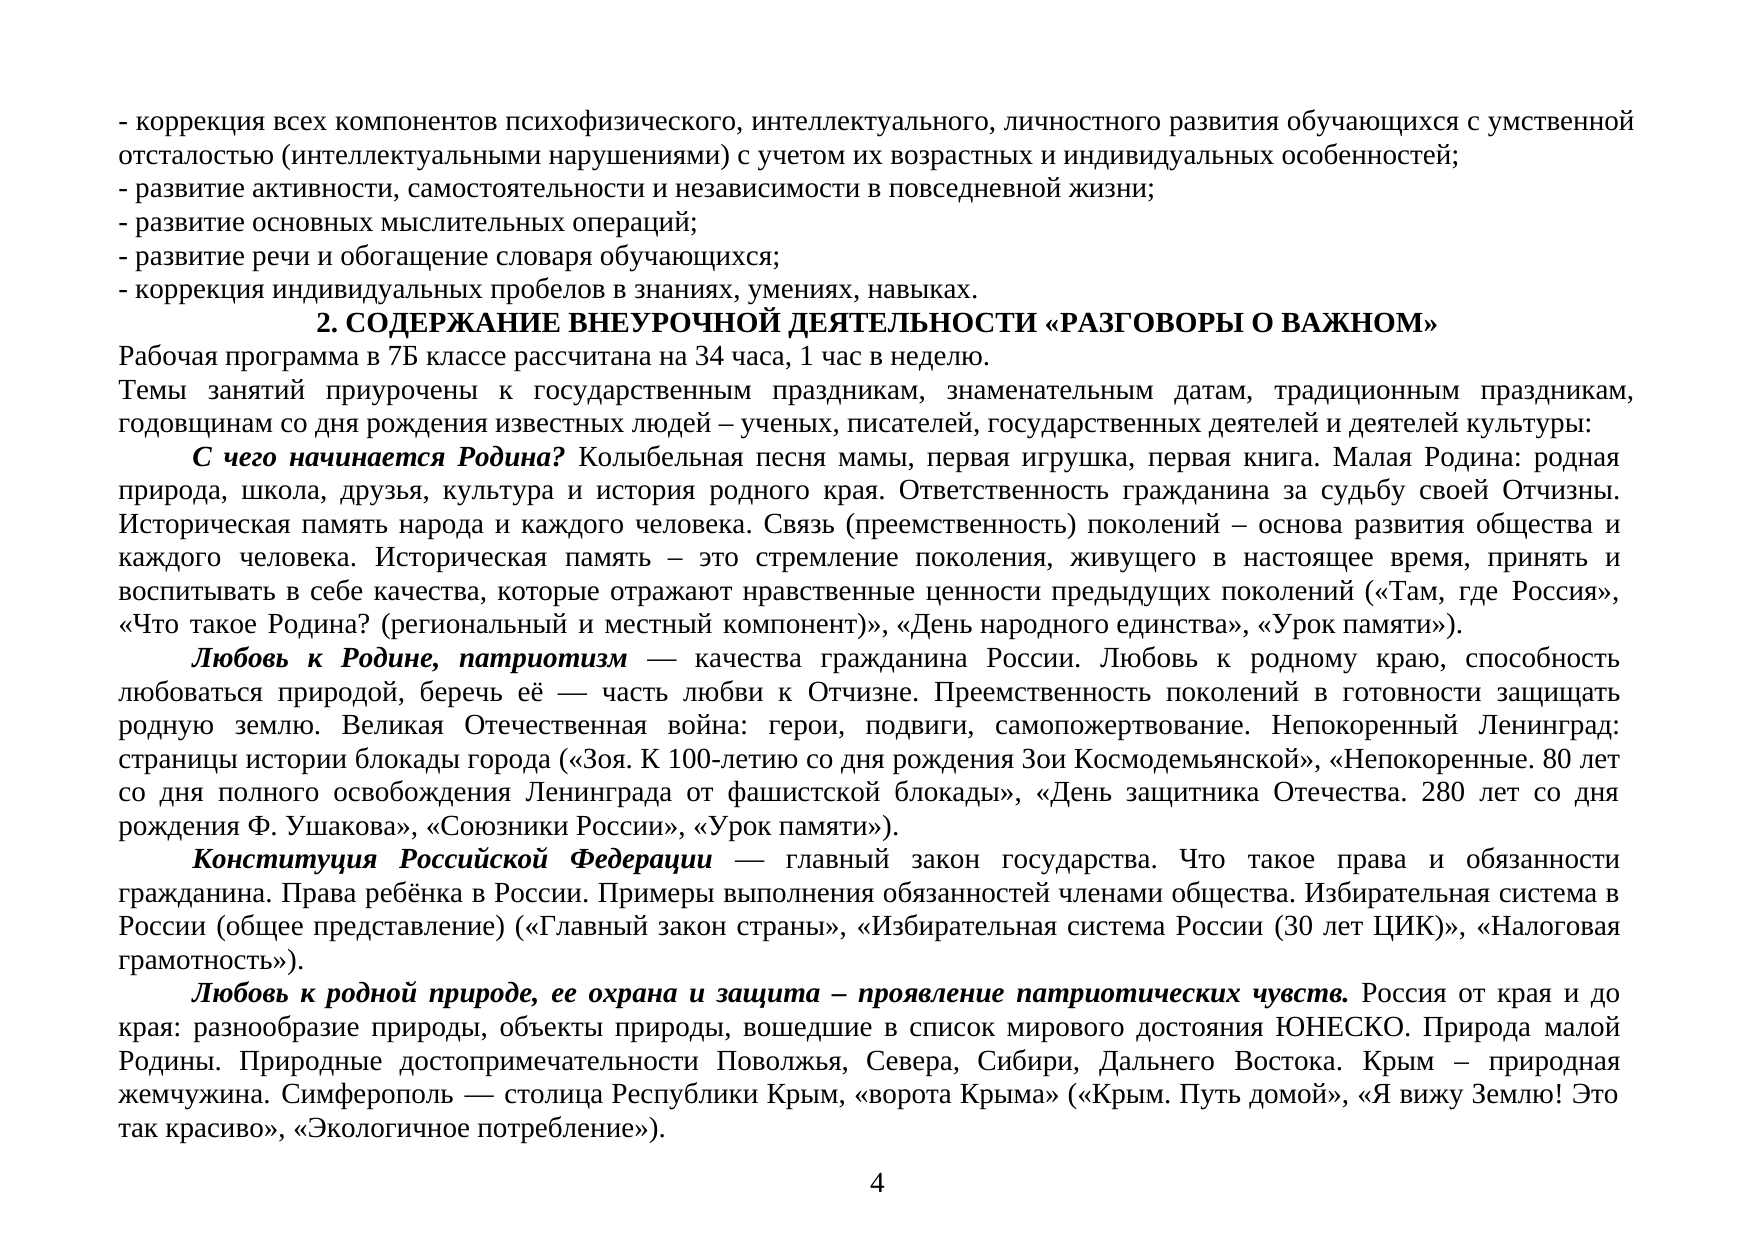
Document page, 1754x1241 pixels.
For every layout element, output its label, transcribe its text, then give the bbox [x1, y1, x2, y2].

text С чего начинается Родина? Колыбельная песня мамы, первая игрушка, первая книга. Малая Родина: родная природа, школа, друзья, культура и история родного края. Ответственность гражданина за судьбу своей Отчизны. Историческая память народа и каждого человека. Связь (преемственность) поколений – основа развития общества и каждого человека. Историческая память – это стремление поколения, живущего в настоящее время, принять и воспитывать в себе качества, которые отражают нравственные ценности предыдущих поколений («Там, где Россия», «Что такое Родина? (региональный и местный компонент)», «День народного единства», «Урок памяти»). [118, 439, 1620, 640]
text - коррекция индивидуальных пробелов в знаниях, умениях, навыках. [118, 271, 1636, 305]
text Любовь к Родине, патриотизм — качества гражданина России. Любовь к родному краю, способность любоваться природой, беречь её — часть любви к Отчизне. Преемственность поколений в готовности защищать родную землю. Великая Отечественная война: герои, подвиги, самопожертвование. Непокоренный Ленинград: страницы истории блокады города («Зоя. К 100-летию со дня рождения Зои Космодемьянской», «Непокоренные. 80 лет со дня полного освобождения Ленинграда от фашистской блокады», «День защитника Отечества. 280 лет со дня рождения Ф. Ушакова», «Союзники России», «Урок памяти»). [118, 640, 1620, 841]
text Любовь к родной природе, ее охрана и защита – проявление патриотических чувств. Россия от края и до края: разнообразие природы, объекты природы, вошедшие в список мирового достояния ЮНЕСКО. Природа малой Родины. Природные достопримечательности Поволжья, Севера, Сибири, Дальнего Востока. Крым – природная жемчужина. Симферополь — столица Республики Крым, «ворота Крыма» («Крым. Путь домой», «Я вижу Землю! Это так красиво», «Экологичное потребление»). [118, 976, 1621, 1143]
text Рабочая программа в 7Б классе рассчитана на 34 часа, 1 час в неделю. [118, 338, 1636, 372]
text - коррекция всех компонентов психофизического, интеллектуального, личностного развития обучающихся с умственной отсталостью (интеллектуальными нарушениями) с учетом их возрастных и индивидуальных особенностей; [118, 103, 1636, 171]
text - развитие активности, самостоятельности и независимости в повседневной жизни; [118, 171, 1636, 204]
text - развитие основных мыслительных операций; [118, 204, 1636, 238]
text Темы занятий приурочены к государственным праздникам, знаменательным датам, традиционным праздникам, годовщинам со дня рождения известных людей – ученых, писателей, государственных деятелей и деятелей культуры: [118, 372, 1636, 439]
text Конституция Российской Федерации — главный закон государства. Что такое права и обязанности гражданина. Права ребёнка в России. Примеры выполнения обязанностей членами общества. Избирательная система в России (общее представление) («Главный закон страны», «Избирательная система России (30 лет ЦИК)», «Налоговая грамотность»). [118, 841, 1620, 976]
text 2. СОДЕРЖАНИЕ ВНЕУРОЧНОЙ ДЕЯТЕЛЬНОСТИ «РАЗГОВОРЫ О ВАЖНОМ» [118, 305, 1636, 338]
text - развитие речи и обогащение словаря обучающихся; [118, 238, 1636, 271]
